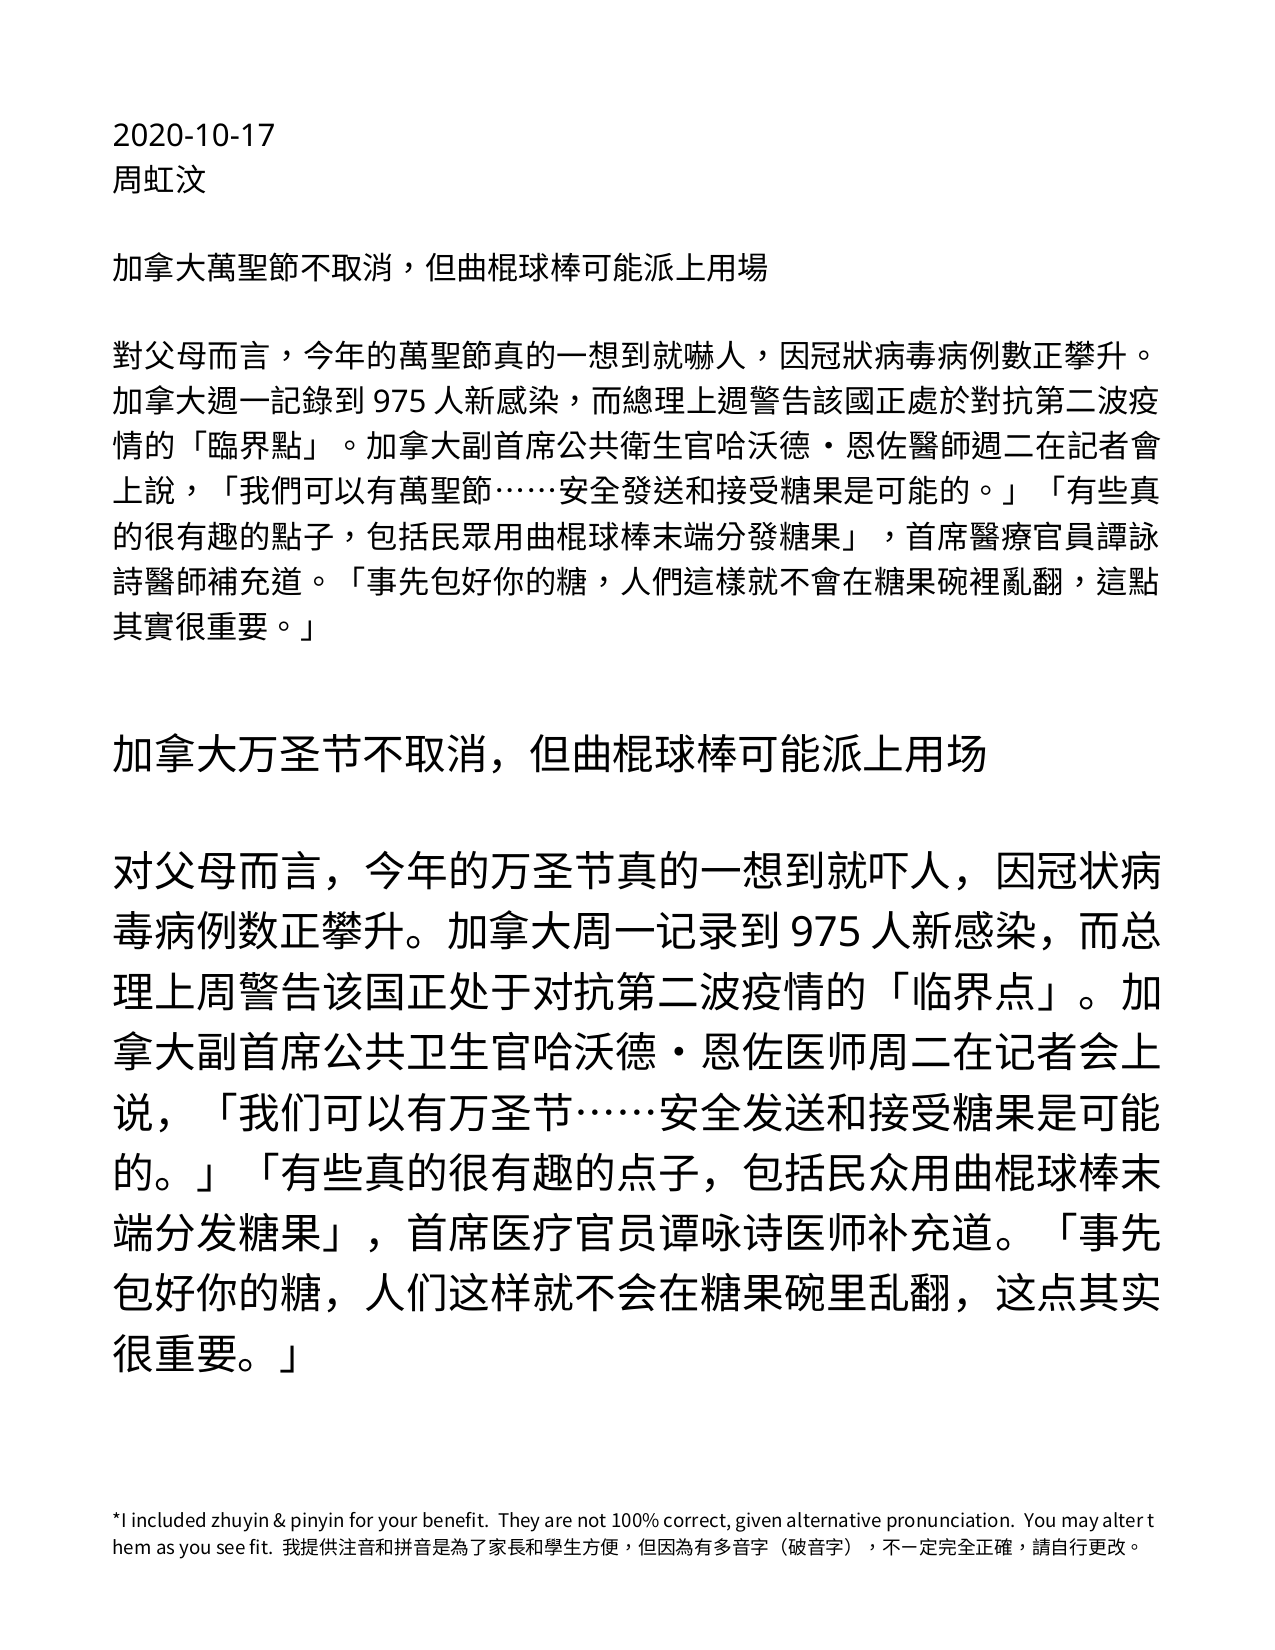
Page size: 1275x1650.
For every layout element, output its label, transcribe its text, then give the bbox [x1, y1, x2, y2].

text 對父母而言，今年的萬聖節真的一想到就嚇人，因冠狀病毒病例數正攀升。加拿大週一記錄到975人新感染，而總理上週警告該國正處於對抗第二波疫情的「臨界點」。加拿大副首席公共衛生官哈沃德‧恩佐醫師週二在記者會上說，「我們可以有萬聖節……安全發送和接受糖果是可能的。」「有些真的很有趣的點子，包括民眾用曲棍球棒末端分發糖果」，首席醫療官員譚詠詩醫師補充道。「事先包好你的糖，人們這樣就不會在糖果碗裡亂翻，這點其實很重要。」 [112, 331, 1162, 647]
text 2020-10-17 [112, 112, 1162, 155]
text 周虹汶 [112, 155, 1162, 200]
text 加拿大万圣节不取消，但曲棍球棒可能派上用场 [112, 721, 1162, 781]
text 对父母而言，今年的万圣节真的一想到就吓人，因冠状病毒病例数正攀升。加拿大周一记录到975人新感染，而总理上周警告该国正处于对抗第二波疫情的「临界点」。加拿大副首席公共卫生官哈沃德‧恩佐医师周二在记者会上说，「我们可以有万圣节……安全发送和接受糖果是可能的。」「有些真的很有趣的点子，包括民众用曲棍球棒末端分发糖果」，首席医疗官员谭咏诗医师补充道。「事先包好你的糖，人们这样就不会在糖果碗里乱翻，这点其实很重要。」 [112, 838, 1162, 1381]
text 加拿大萬聖節不取消，但曲棍球棒可能派上用場 [112, 243, 1162, 288]
